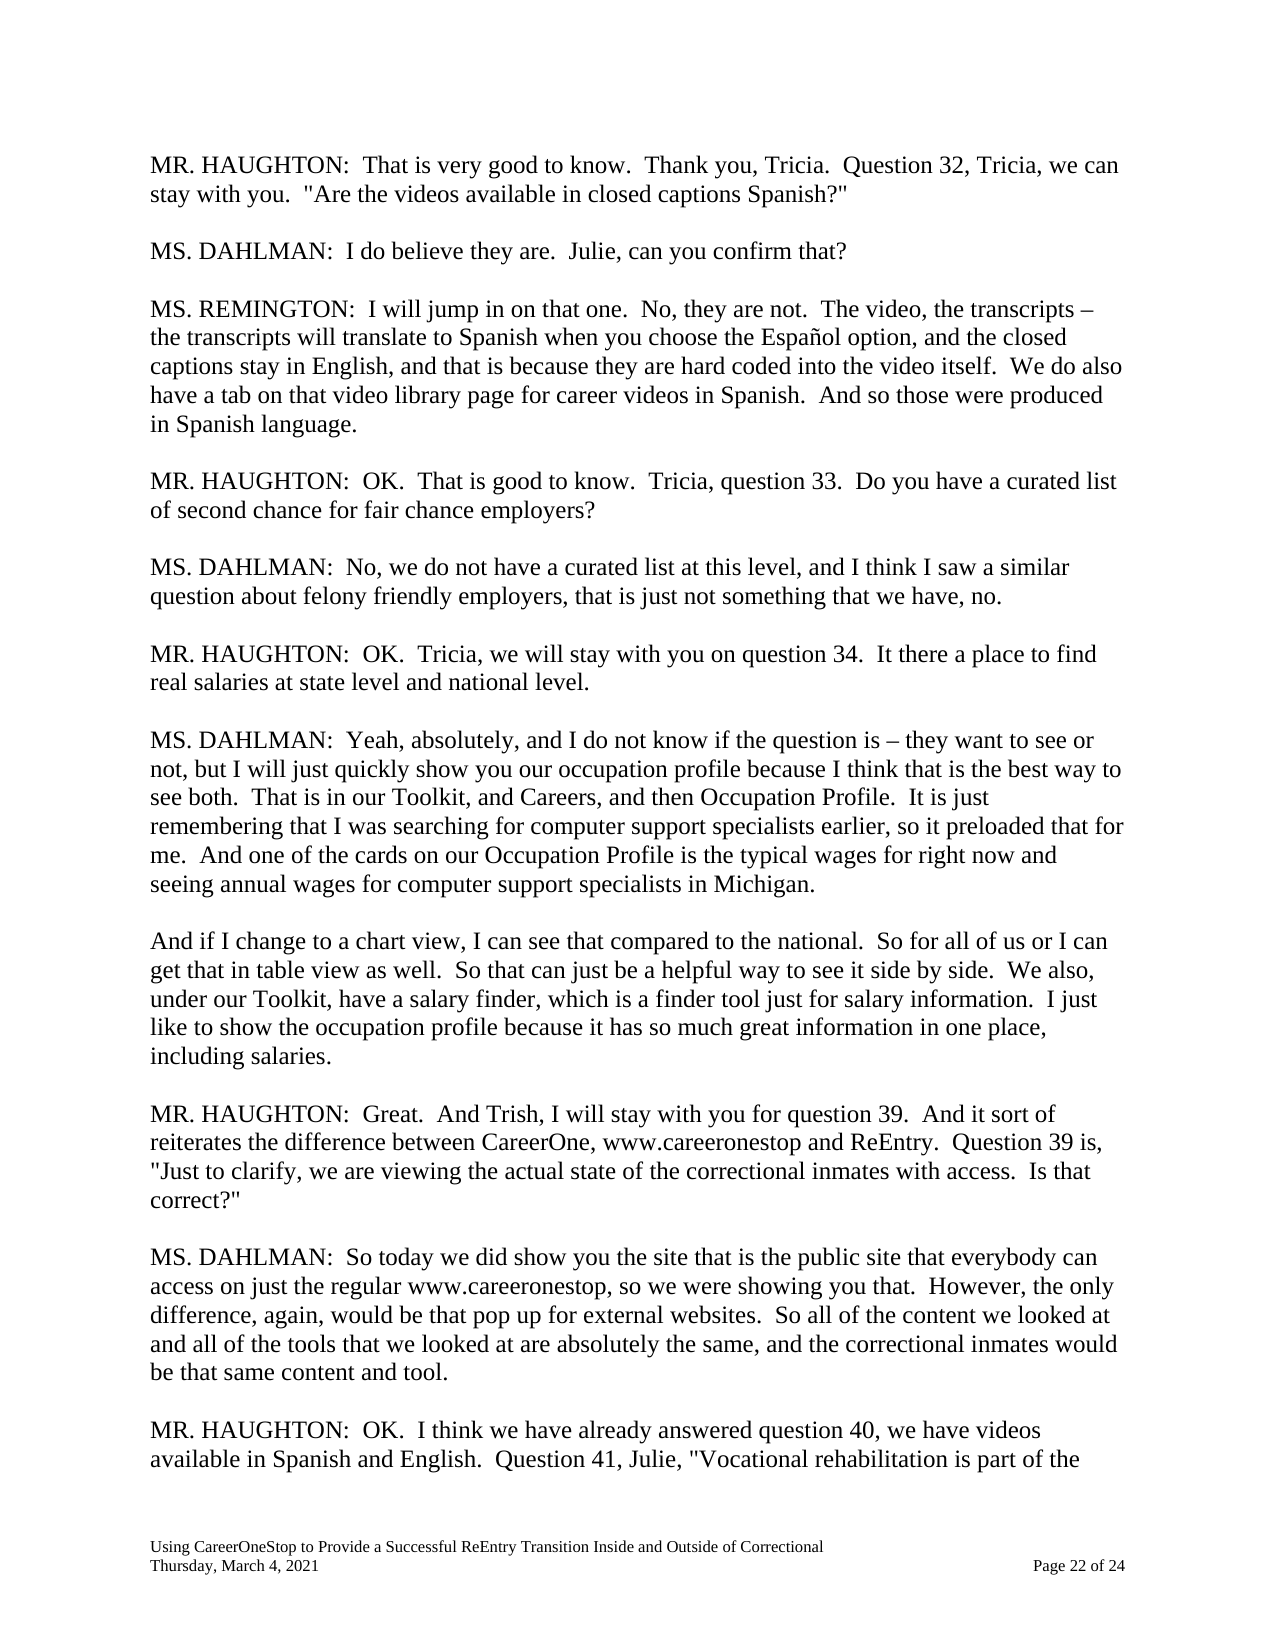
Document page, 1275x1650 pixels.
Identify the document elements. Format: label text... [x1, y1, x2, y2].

text MR. HAUGHTON: Great. And Trish, I will stay with you for question 39. And it sort of reiterates the difference between CareerOne, www.careeronestop and ReEntry. Question 39 is, "Just to clarify, we are viewing the actual state of the correctional inmates with access. Is that correct?" [150, 1099, 1125, 1214]
text And if I change to a chart view, I can see that compared to the national. So for all of us or I can get that in table view as well. So that can just be a helpful way to see it side by side. We also, under our Toolkit, have a salary finder, which is a finder tool just for salary information. I just like to show the occupation profile because it has so much great information in one place, including salaries. [150, 926, 1125, 1070]
text MS. REMINGTON: I will jump in on that one. No, they are not. The video, the transcripts – the transcripts will translate to Spanish when you choose the Español option, and the closed captions stay in English, and that is because they are hard coded into the video itself. We do also have a tab on that video library page for career videos in Spanish. And so those were produced in Spanish language. [150, 294, 1125, 437]
text MR. HAUGHTON: OK. That is good to know. Tricia, question 33. Do you have a curated list of second chance for fair chance employers? [150, 466, 1125, 524]
text MR. HAUGHTON: OK. Tricia, we will stay with you on question 34. It there a place to find real salaries at state level and national level. [150, 639, 1125, 696]
text MS. DAHLMAN: I do believe they are. Julie, can you confirm that? [150, 236, 1125, 265]
text MS. DAHLMAN: So today we did show you the site that is the public site that everybody can access on just the regular www.careeronestop, so we were showing you that. However, the only difference, again, would be that pop up for external websites. So all of the content we looked at and all of the tools that we looked at are absolutely the same, and the correctional inmates would be that same content and tool. [150, 1242, 1125, 1386]
text MS. DAHLMAN: No, we do not have a curated list at this level, and I think I saw a similar question about felony friendly employers, that is just not something that we have, no. [150, 552, 1125, 610]
text MR. HAUGHTON: That is very good to know. Thank you, Tricia. Question 32, Tricia, we can stay with you. "Are the videos available in closed captions Spanish?" [150, 150, 1125, 207]
text MS. DAHLMAN: Yeah, absolutely, and I do not know if the question is – they want to see or not, but I will just quickly show you our occupation profile because I think that is the best way to see both. That is in our Toolkit, and Careers, and then Occupation Profile. It is just remembering that I was searching for computer support specialists earlier, so it preloaded that for me. And one of the cards on our Occupation Profile is the typical wages for right now and seeing annual wages for computer support specialists in Michigan. [150, 725, 1125, 897]
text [150, 1415, 1125, 1472]
